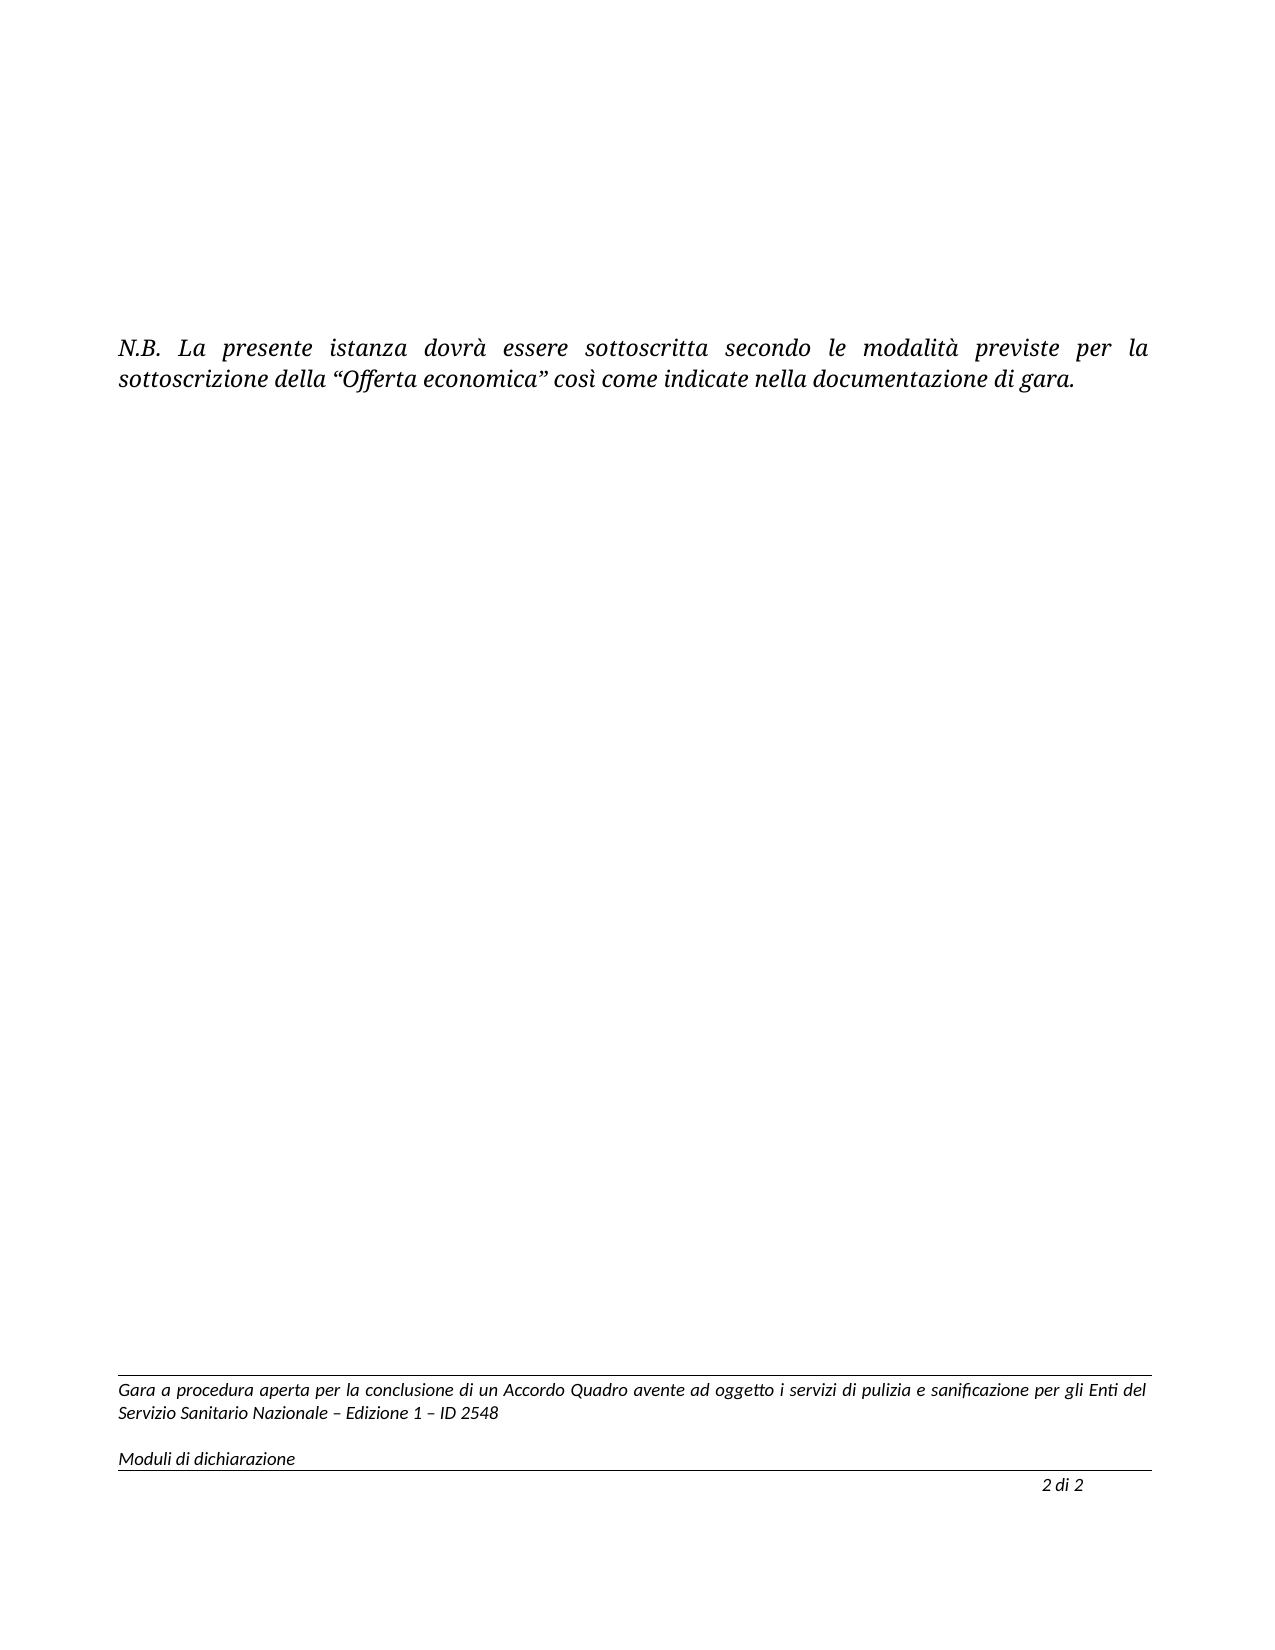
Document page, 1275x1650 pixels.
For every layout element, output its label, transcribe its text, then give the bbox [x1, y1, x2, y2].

text N.B. La presente istanza dovrà essere sottoscritta secondo le modalità previste per la sottoscrizione della “Offerta economica” così come indicate nella documentazione di gara. [118, 332, 1152, 394]
